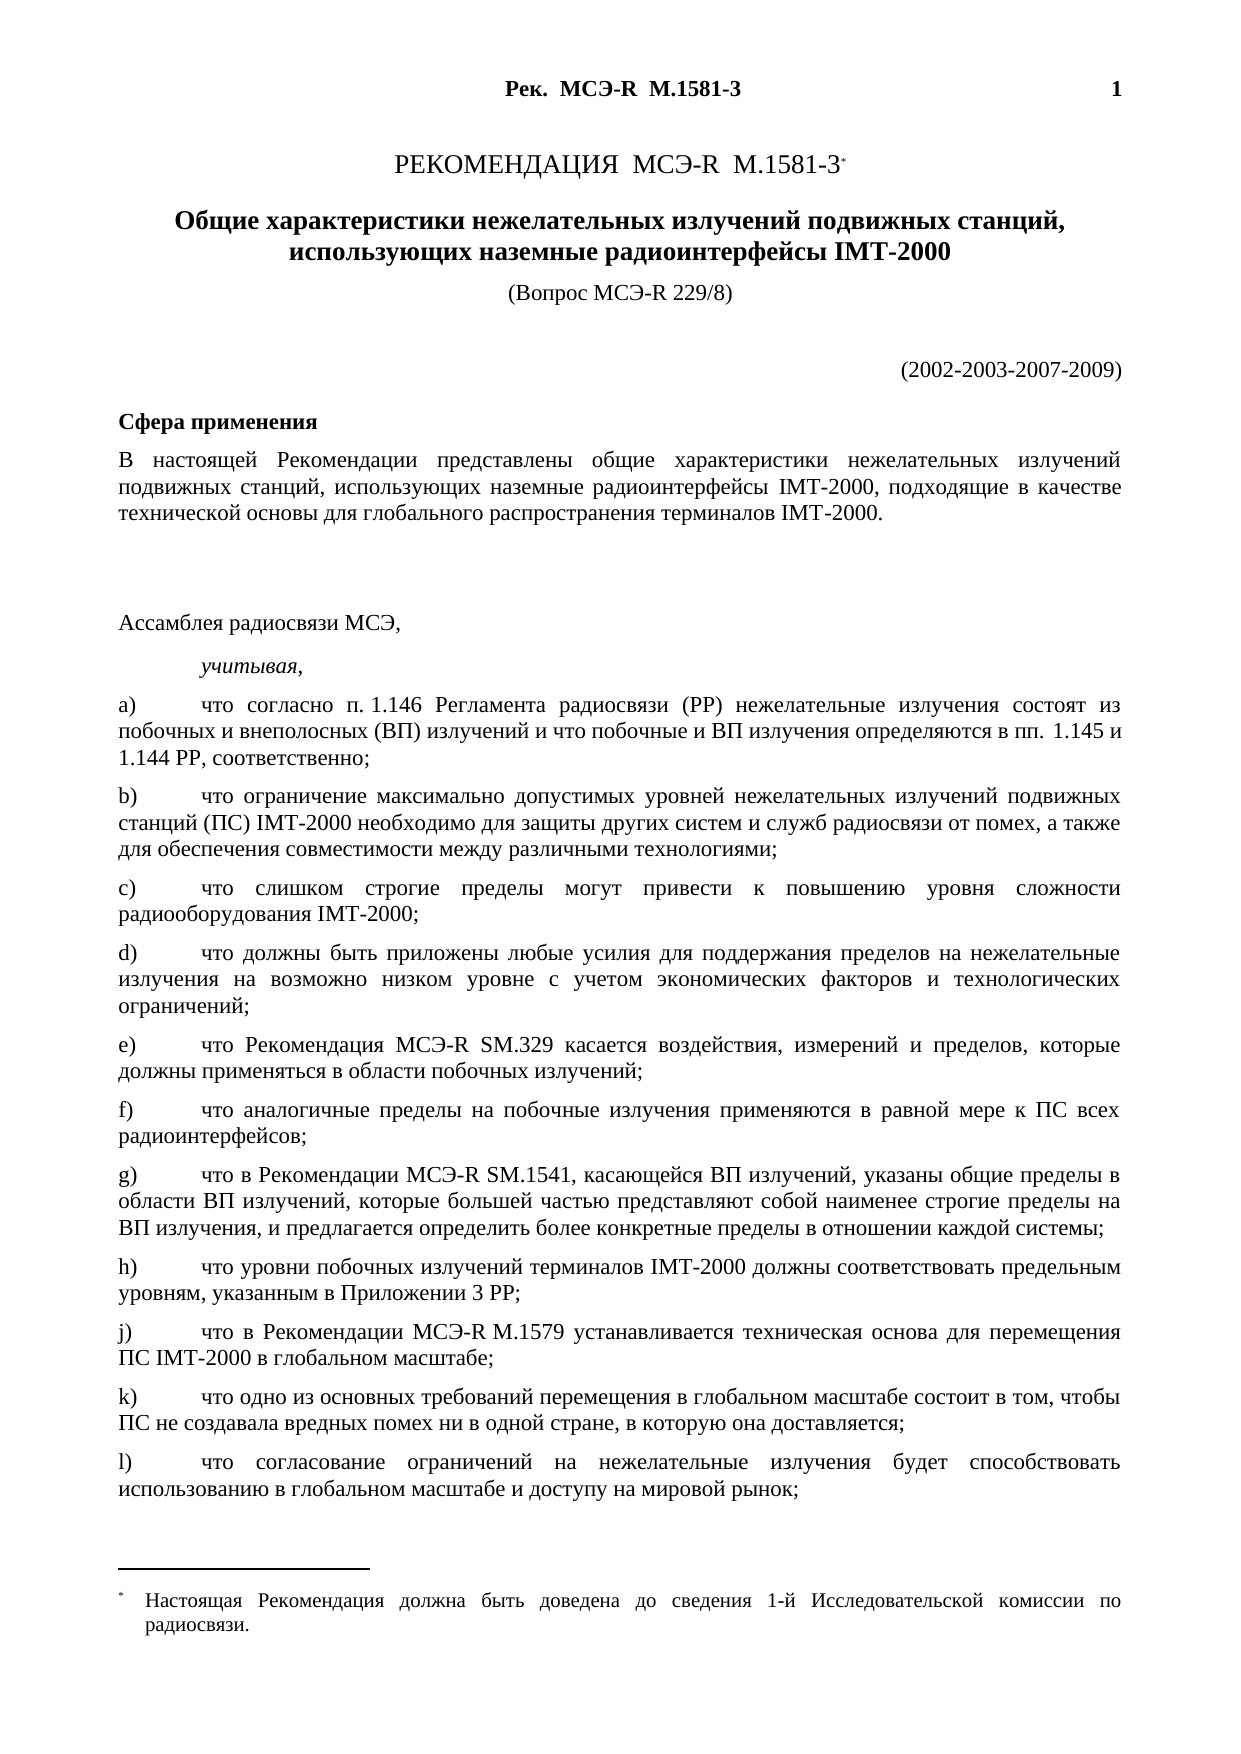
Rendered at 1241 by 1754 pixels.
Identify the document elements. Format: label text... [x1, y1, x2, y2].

title Общие характеристики нежелательных излучений подвижных станций, использующих наземные радиоинтерфейсы IMT-2000 [118, 204, 1122, 266]
text РЕКОМЕНДАЦИЯ МСЭ-R M.1581-3* [118, 148, 1122, 179]
text учитывая, [201, 652, 1122, 678]
text c) что слишком строгие пределы могут привести к повышению уровня сложности радиооборудования IMT-2000; [118, 874, 1122, 927]
text g) что в Рекомендации МСЭ-R SM.1541, касающейся ВП излучений, указаны общие пределы в области ВП излучений, которые большей частью представляют собой наименее строгие пределы на ВП излучения, и предлагается определить более конкретные пределы в отношении каждой системы; [118, 1161, 1122, 1240]
text f) что аналогичные пределы на побочные излучения применяются в равной мере к ПС всех радиоинтерфейсов; [118, 1096, 1122, 1149]
text e) что Рекомендация МСЭ-R SM.329 касается воздействия, измерений и пределов, которые должны применяться в области побочных излучений; [118, 1031, 1122, 1083]
text l) что согласование ограничений на нежелательные излучения будет способствовать использованию в глобальном масштабе и доступу на мировой рынок; [118, 1448, 1122, 1501]
text (2002-2003-2007-2009) [118, 356, 1122, 383]
text j) что в Рекомендации МСЭ-R M.1579 устанавливается техническая основа для перемещения ПС IMT-2000 в глобальном масштабе; [118, 1318, 1122, 1371]
title Ассамблея радиосвязи МСЭ, [118, 609, 1122, 635]
text (Вопрос МСЭ-R 229/8) [118, 279, 1122, 305]
text a) что согласно п. 1.146 Регламента радиосвязи (РР) нежелательные излучения состоят из побочных и внеполосных (ВП) излучений и что побочные и ВП излучения определяются в пп. 1.145 и 1.144 РР, соответственно; [118, 691, 1122, 770]
text d) что должны быть приложены любые усилия для поддержания пределов на нежелательные излучения на возможно низком уровне с учетом экономических факторов и технологических ограничений; [118, 939, 1122, 1018]
text В настоящей Рекомендации представлены общие характеристики нежелательных излучений подвижных станций, использующих наземные радиоинтерфейсы IMT-2000, подходящие в качестве технической основы для глобального распространения терминалов IMT-2000. [118, 447, 1122, 526]
text k) что одно из основных требований перемещения в глобальном масштабе состоит в том, чтобы ПС не создавала вредных помех ни в одной стране, в которую она доставляется; [118, 1383, 1122, 1436]
text b) что ограничение максимально допустимых уровней нежелательных излучений подвижных станций (ПС) IMT-2000 необходимо для защиты других систем и служб радиосвязи от помех, а также для обеспечения совместимости между различными технологиями; [118, 782, 1122, 861]
subtitle Сфера применения [118, 408, 1122, 434]
text h) что уровни побочных излучений терминалов IMT-2000 должны соответствовать предельным уровням, указанным в Приложении 3 РР; [118, 1253, 1122, 1305]
